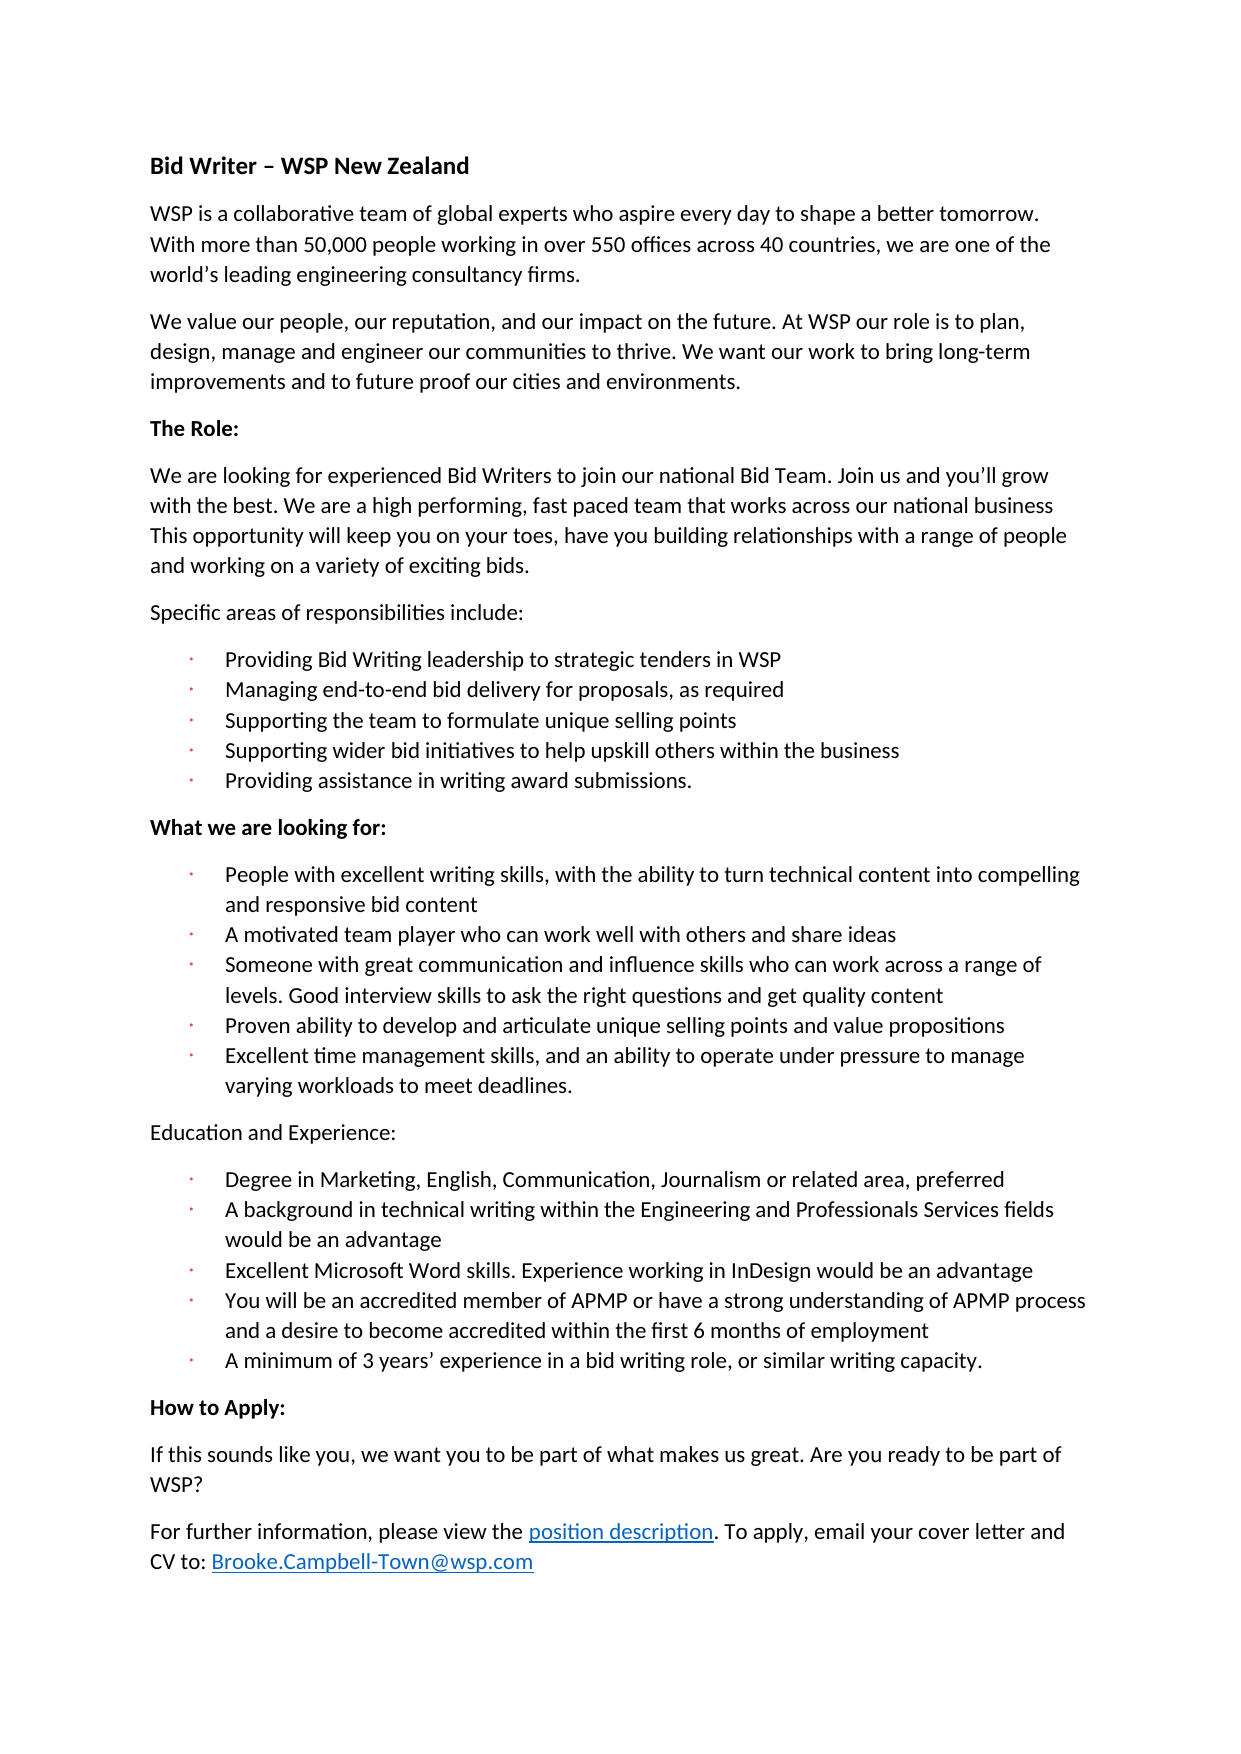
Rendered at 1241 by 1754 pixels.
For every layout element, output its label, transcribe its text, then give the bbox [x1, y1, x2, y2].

list Proven ability to develop and articulate unique selling points and value propositions [187, 1011, 1090, 1039]
list A background in technical writing within the Engineering and Professionals Services fields would be an advantage [187, 1195, 1090, 1254]
list Providing assistance in writing award submissions. [187, 766, 1090, 794]
list People with excellent writing skills, with the ability to turn technical content into compelling and responsive bid content [187, 860, 1090, 918]
text What we are looking for: [150, 813, 1090, 841]
list Degree in Marketing, English, Communication, Journalism or related area, preferred [187, 1165, 1090, 1193]
list A minimum of 3 years’ experience in a bid writing role, or similar writing capacity. [187, 1346, 1090, 1374]
list Supporting the team to formulate unique selling points [187, 706, 1090, 734]
text We value our people, our reputation, and our impact on the future. At WSP our role is to plan, design, manage and engineer our communities to thrive. We want our work to bring long-term improvements and to future proof our cities and environments. [150, 307, 1090, 395]
text WSP is a collaborative team of global experts who aspire every day to shape a better tomorrow. With more than 50,000 people working in over 550 offices across 40 countries, we are one of the world’s leading engineering consultancy firms. [150, 199, 1090, 288]
list A motivated team player who can work well with others and share ideas [187, 920, 1090, 948]
list Someone with great communication and influence skills who can work across a range of levels. Good interview skills to ask the right questions and get quality content [187, 951, 1090, 1009]
text How to Apply: [150, 1393, 1090, 1421]
text The Role: [150, 414, 1090, 442]
text We are looking for experienced Bid Writers to join our national Bid Team. Join us and you’ll grow with the best. We are a high performing, fast paced team that works across our national business This opportunity will keep you on your toes, have you building relationships with a range of people and working on a variety of exciting bids. [150, 461, 1090, 580]
list Managing end-to-end bid delivery for proposals, as required [187, 676, 1090, 704]
list Supporting wider bid initiatives to help upskill others within the business [187, 736, 1090, 764]
text Bid Writer – WSP New Zealand [150, 150, 1090, 181]
text If this sounds like you, we want you to be part of what makes us great. Are you ready to be part of WSP? [150, 1440, 1090, 1498]
list Providing Bid Writing leadership to strategic tenders in WSP [187, 645, 1090, 673]
text For further information, please view the position description. To apply, email your cover letter and CV to: Brooke.Campbell-Town@wsp.com [150, 1517, 1090, 1576]
text Specific areas of responsibilities include: [150, 598, 1090, 627]
list Excellent time management skills, and an ability to operate under pressure to manage varying workloads to meet deadlines. [187, 1041, 1090, 1099]
text Education and Experience: [150, 1118, 1090, 1146]
list You will be an accredited member of APMP or have a strong understanding of APMP process and a desire to become accredited within the first 6 months of employment [187, 1286, 1090, 1344]
list Excellent Microsoft Word skills. Experience working in InDesign would be an advantage [187, 1256, 1090, 1284]
